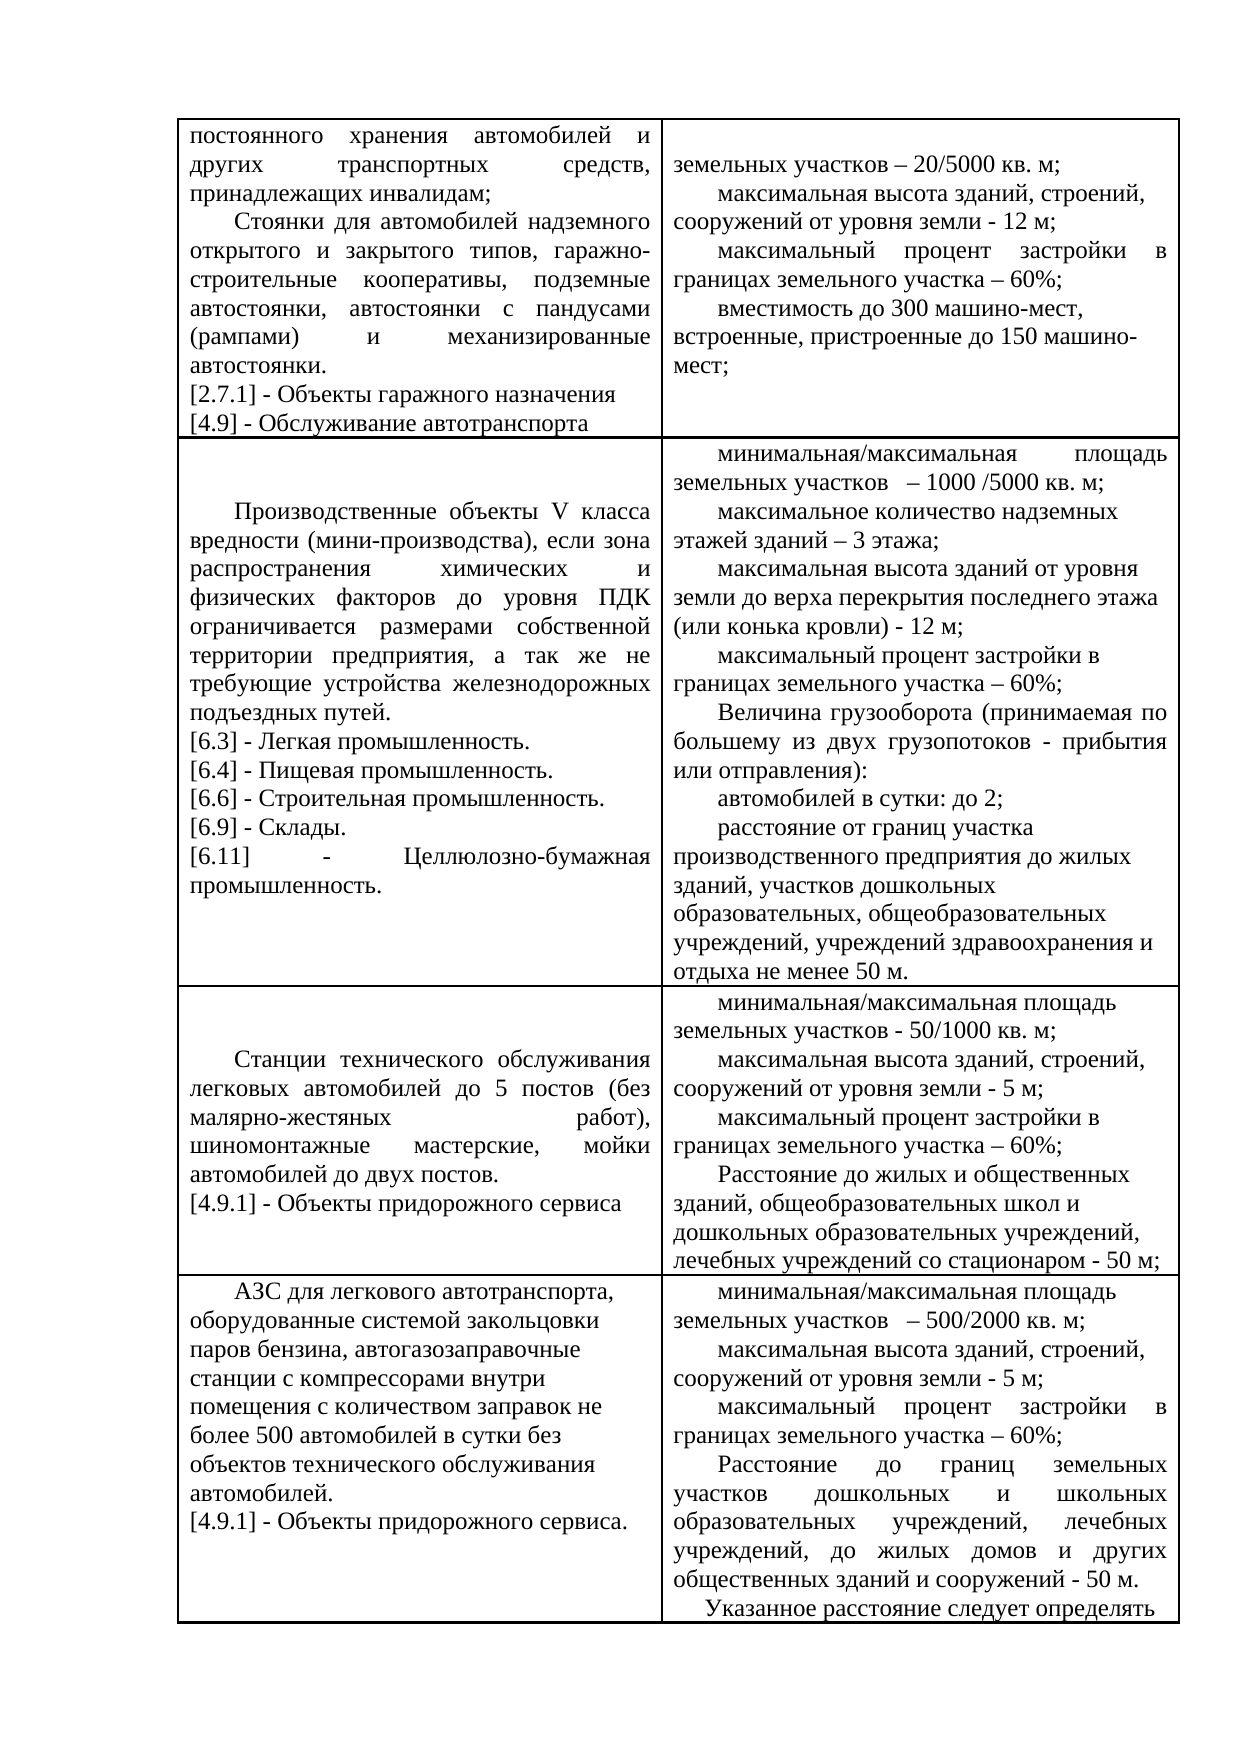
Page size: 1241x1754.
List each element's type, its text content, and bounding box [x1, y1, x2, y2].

table_cell минимальная/максимальная площадь земельных участков - 50/1000 кв. м; максимальная высота зданий, строений, сооружений от уровня земли - ; максимальный процент застройки в границах земельного участка – 60%; Расстояние до жилых и общественных зданий, общеобразовательных школ и дошкольных образовательных учреждений, лечебных учреждений со стационаром - ; [663, 987, 1178, 1274]
table_cell минимальная/максимальная площадь земельных участков – 1000 /5000 кв. м; максимальное количество надземных этажей зданий – 3 этажа; максимальная высота зданий от уровня земли до верха перекрытия последнего этажа (или конька кровли) - ; максимальный процент застройки в границах земельного участка – 60%; Величина грузооборота (принимаемая по большему из двух грузопотоков - прибытия или отправления): автомобилей в сутки: до 2; расстояние от границ участка производственного предприятия до жилых зданий, участков дошкольных образовательных, общеобразовательных учреждений, учреждений здравоохранения и отдыха не менее . [663, 439, 1178, 985]
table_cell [179, 120, 661, 436]
table_cell Производственные объекты V класса вредности (мини-производства), если зона распространения химических и физических факторов до уровня ПДК ограничивается размерами собственной территории предприятия, а так же не требующие устройства железнодорожных подъездных путей. [6.3] - Легкая промышленность. [6.4] - Пищевая промышленность. [6.6] - Строительная промышленность. [6.9] - Склады. [6.11] - Целлюлозно-бумажная промышленность. [179, 439, 661, 985]
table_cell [179, 1276, 661, 1621]
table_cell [663, 120, 1178, 436]
table_cell Станции технического обслуживания легковых автомобилей до 5 постов (без малярно-жестяных работ), шиномонтажные мастерские, мойки автомобилей до двух постов. [4.9.1] - Объекты придорожного сервиса [179, 987, 661, 1274]
